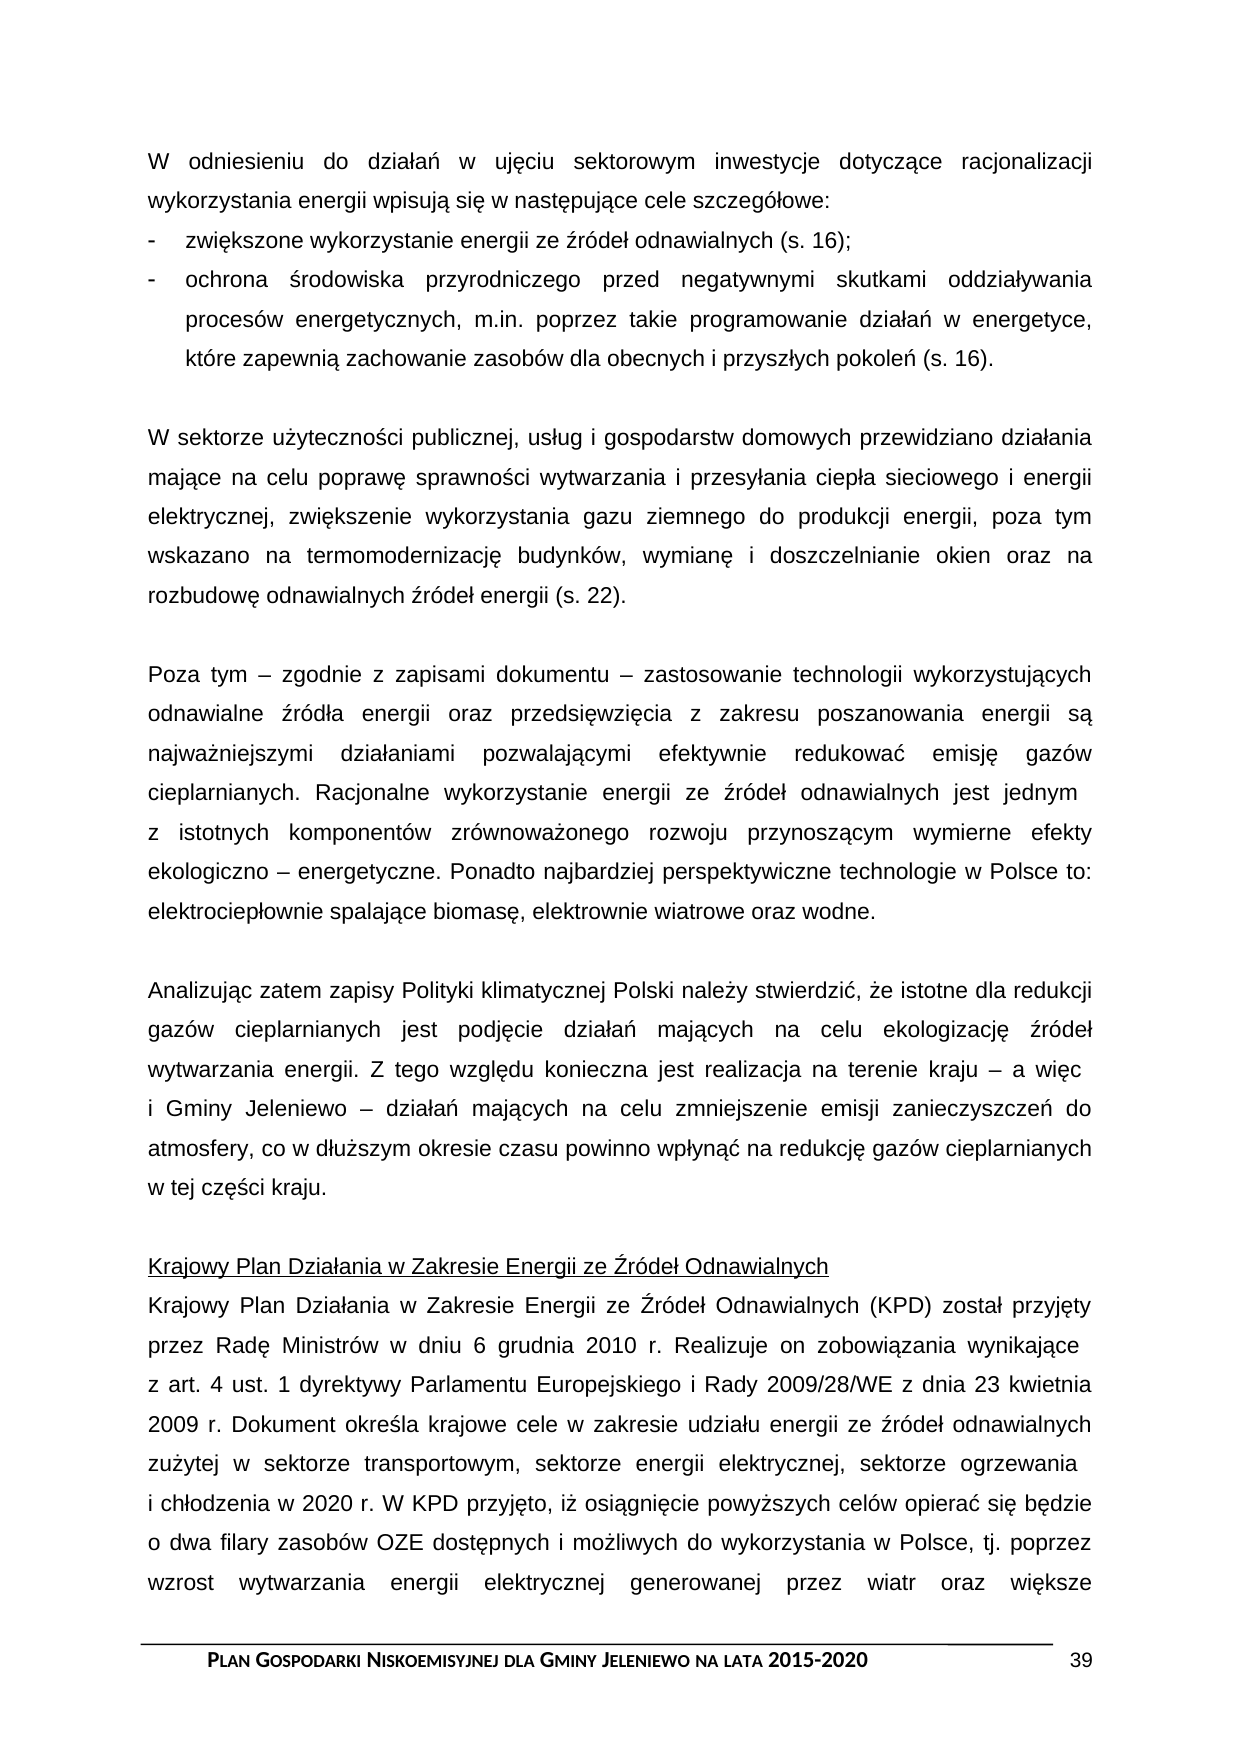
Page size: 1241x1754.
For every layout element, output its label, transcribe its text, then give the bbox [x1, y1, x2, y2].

text W odniesieniu do działań w ujęciu sektorowym inwestycje dotyczące racjonalizacji wykorzystania energii wpisują się w następujące cele szczegółowe: [148, 148, 1093, 213]
text Analizując zatem zapisy Polityki klimatycznej Polski należy stwierdzić, że istotne dla redukcji gazów cieplarnianych jest podjęcie działań mających na celu ekologizację źródeł wytwarzania energii. Z tego względu konieczna jest realizacja na terenie kraju – a więc i Gminy Jeleniewo – działań mających na celu zmniejszenie emisji zanieczyszczeń do atmosfery, co w dłuższym okresie czasu powinno wpłynąć na redukcję gazów cieplarnianych w tej części kraju. [148, 977, 1093, 1200]
text Krajowy Plan Działania w Zakresie Energii ze Źródeł Odnawialnych [148, 1253, 1093, 1279]
text W sektorze użyteczności publicznej, usług i gospodarstw domowych przewidziano działania mające na celu poprawę sprawności wytwarzania i przesyłania ciepła sieciowego i energii elektrycznej, zwiększenie wykorzystania gazu ziemnego do produkcji energii, poza tym wskazano na termomodernizację budynków, wymianę i doszczelnianie okien oraz na rozbudowę odnawialnych źródeł energii (s. 22). [148, 424, 1093, 608]
list ochrona środowiska przyrodniczego przed negatywnymi skutkami oddziaływania procesów energetycznych, m.in. poprzez takie programowanie działań w energetyce, które zapewnią zachowanie zasobów dla obecnych i przyszłych pokoleń (s. 16). [148, 266, 1093, 371]
text Poza tym – zgodnie z zapisami dokumentu – zastosowanie technologii wykorzystujących odnawialne źródła energii oraz przedsięwzięcia z zakresu poszanowania energii są najważniejszymi działaniami pozwalającymi efektywnie redukować emisję gazów cieplarnianych. Racjonalne wykorzystanie energii ze źródeł odnawialnych jest jednym z istotnych komponentów zrównoważonego rozwoju przynoszącym wymierne efekty ekologiczno – energetyczne. Ponadto najbardziej perspektywiczne technologie w Polsce to: elektrociepłownie spalające biomasę, elektrownie wiatrowe oraz wodne. [148, 661, 1093, 924]
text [148, 1292, 1093, 1595]
list zwiększone wykorzystanie energii ze źródeł odnawialnych (s. 16); [148, 227, 1093, 253]
